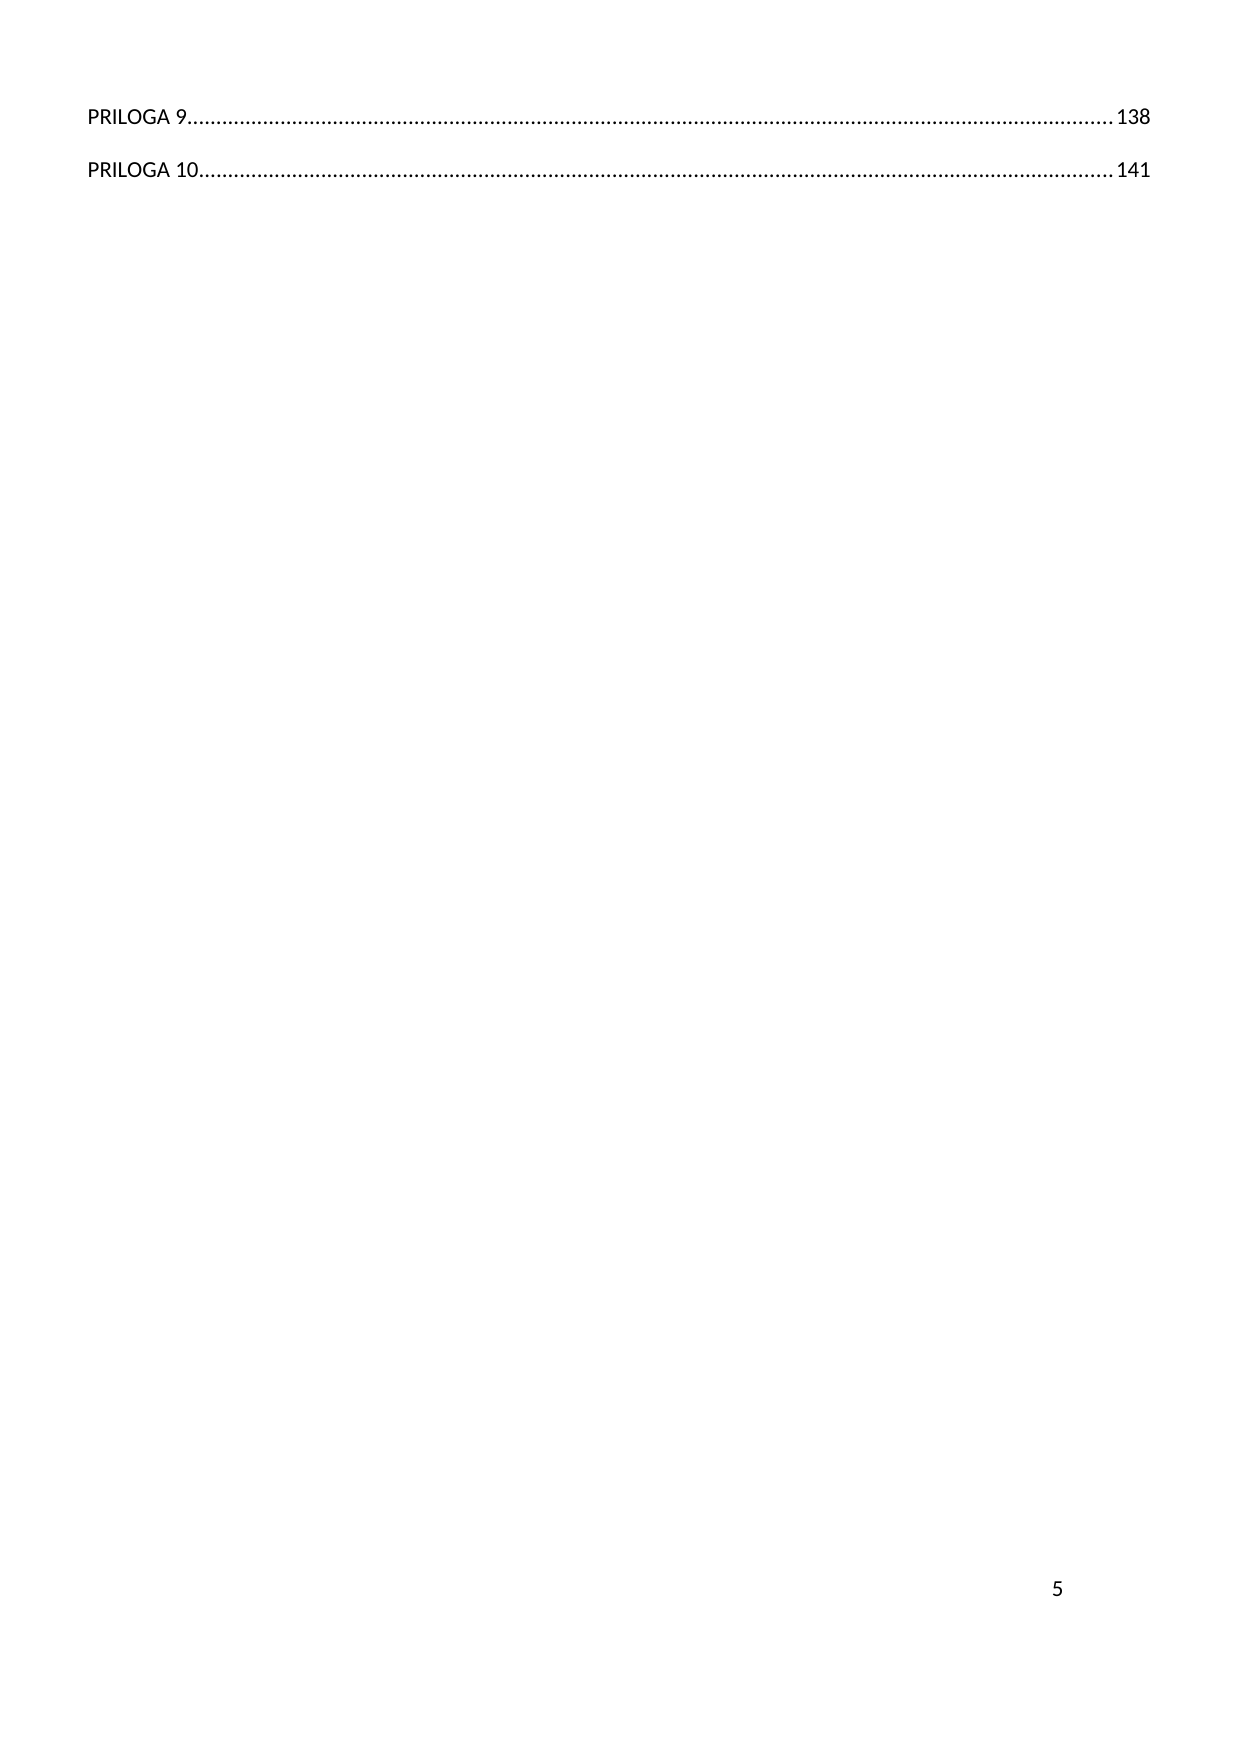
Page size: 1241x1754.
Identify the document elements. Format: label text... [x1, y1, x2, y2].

text PRILOGA 10 141 [87, 155, 1063, 183]
text PRILOGA 9 138 [87, 102, 1063, 130]
